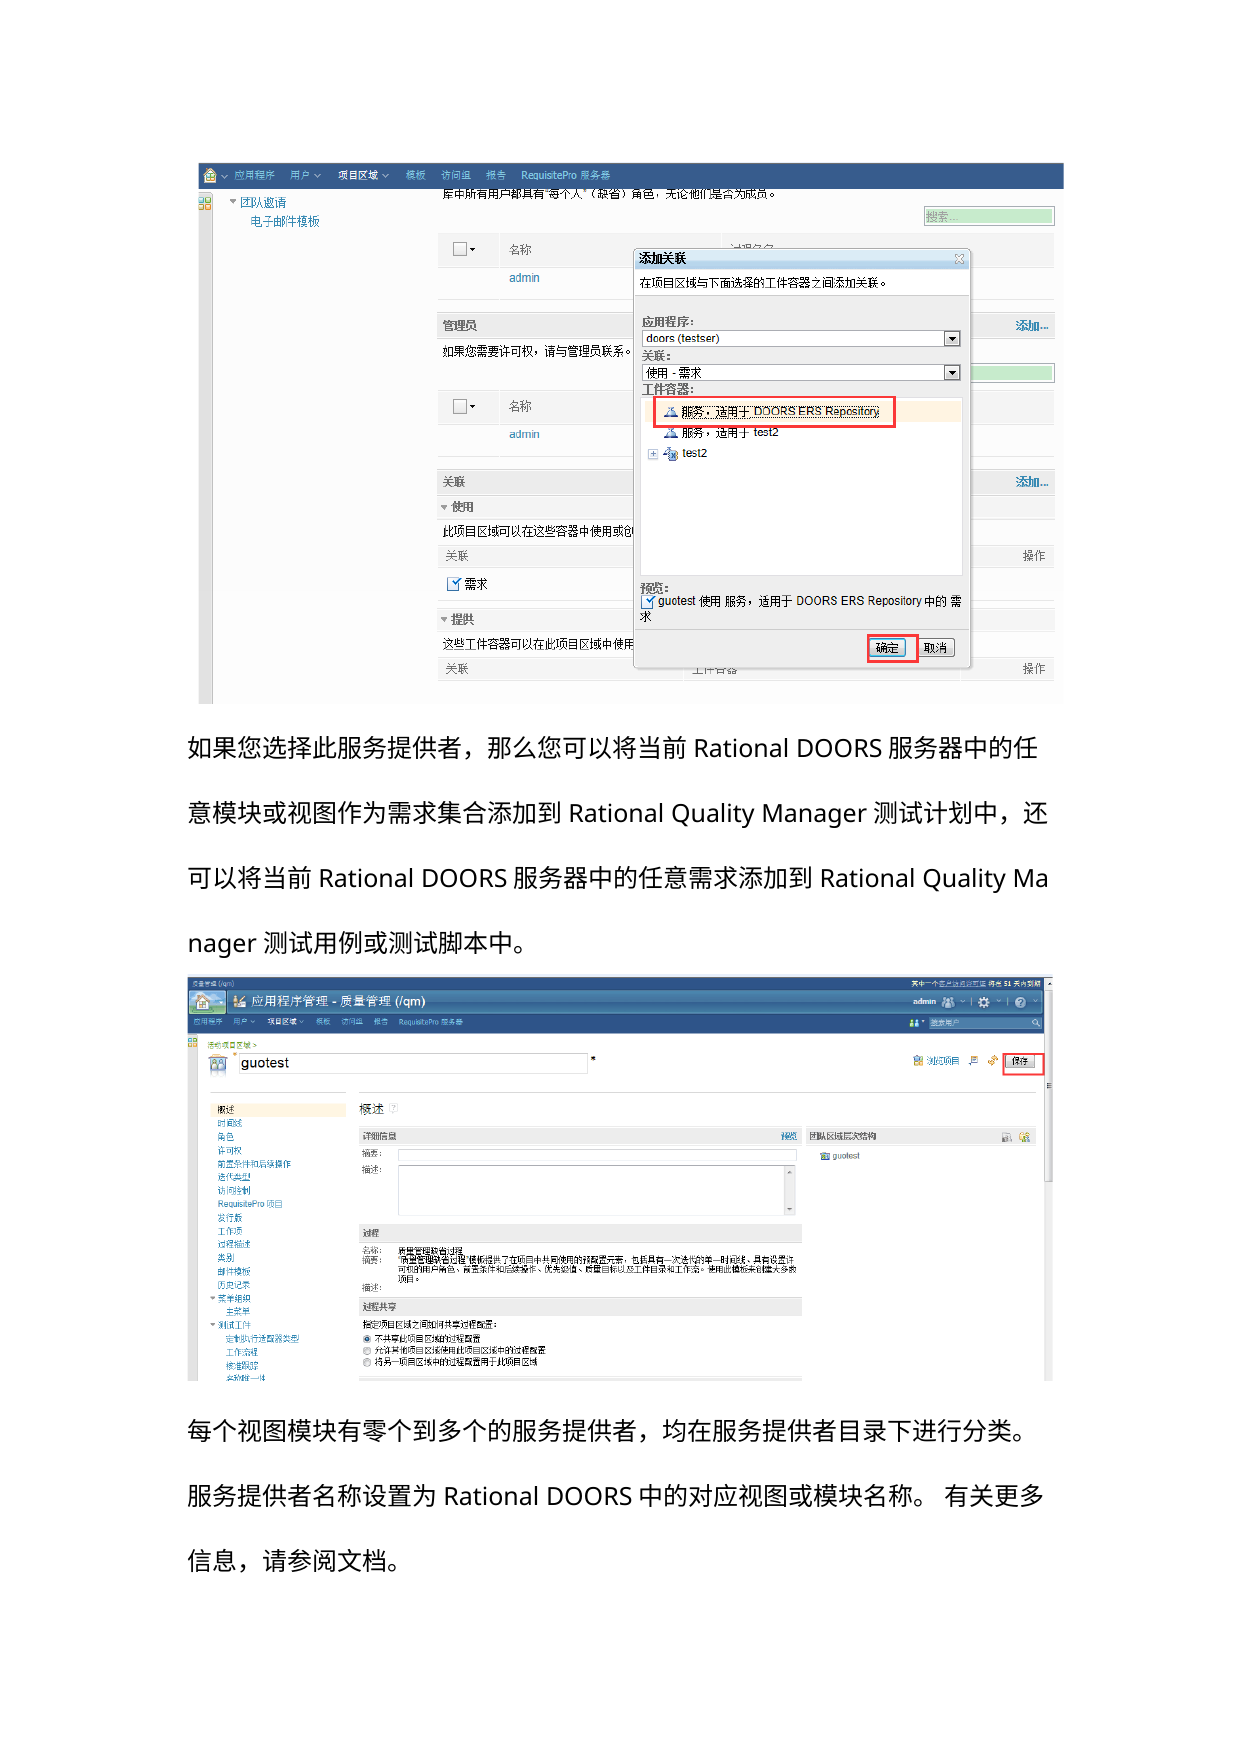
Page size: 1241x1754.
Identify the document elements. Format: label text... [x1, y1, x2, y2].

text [187, 1381, 1053, 1592]
picture [187, 974, 1053, 1381]
picture [198, 162, 1064, 704]
